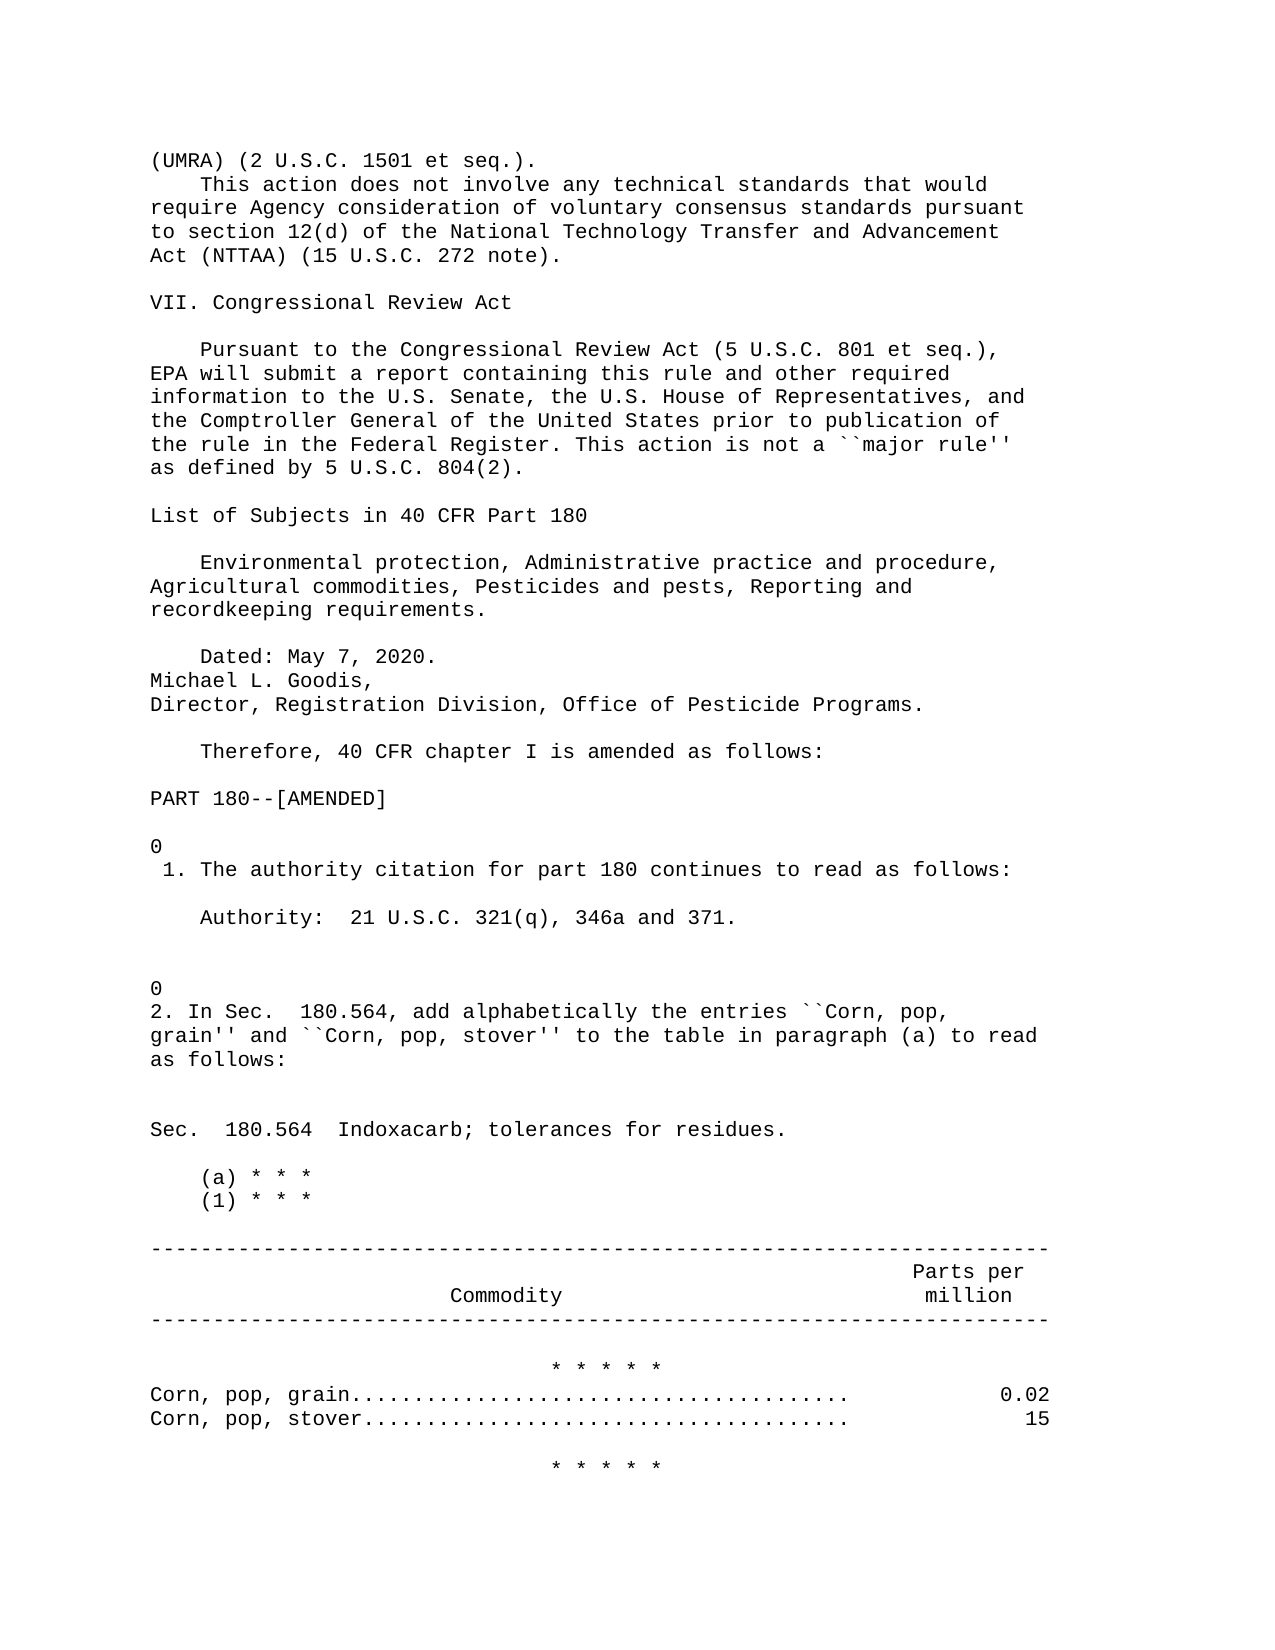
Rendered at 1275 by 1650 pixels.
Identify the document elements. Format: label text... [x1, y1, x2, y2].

text information to the U.S. Senate, the U.S. House of Representatives, and [150, 386, 1125, 410]
text 0 [150, 978, 1125, 1001]
text 1. The authority citation for part 180 continues to read as follows: [150, 859, 1125, 883]
text Michael L. Goodis, [150, 670, 1125, 694]
text Sec. 180.564 Indoxacarb; tolerances for residues. [150, 1119, 1125, 1143]
text (UMRA) (2 U.S.C. 1501 et seq.). [150, 150, 1125, 174]
text Director, Registration Division, Office of Pesticide Programs. [150, 694, 1125, 717]
text VII. Congressional Review Act [150, 292, 1125, 316]
text Agricultural commodities, Pesticides and pests, Reporting and [150, 576, 1125, 599]
text PART 180--[AMENDED] [150, 788, 1125, 812]
text require Agency consideration of voluntary consensus standards pursuant [150, 197, 1125, 221]
text recordkeeping requirements. [150, 599, 1125, 623]
text (a) * * * [150, 1167, 1125, 1190]
text as follows: [150, 1048, 1125, 1072]
text Parts per [150, 1261, 1125, 1285]
text Environmental protection, Administrative practice and procedure, [150, 552, 1125, 576]
text This action does not involve any technical standards that would [150, 174, 1125, 197]
text Corn, pop, stover....................................... 15 [150, 1408, 1125, 1431]
text * * * * * [150, 1360, 1125, 1384]
text 0 [150, 836, 1125, 859]
text the rule in the Federal Register. This action is not a ``major rule'' [150, 434, 1125, 457]
text the Comptroller General of the United States prior to publication of [150, 410, 1125, 434]
text Commodity million [150, 1285, 1125, 1309]
text 2. In Sec. 180.564, add alphabetically the entries ``Corn, pop, [150, 1001, 1125, 1025]
text as defined by 5 U.S.C. 804(2). [150, 457, 1125, 481]
text ------------------------------------------------------------------------ [150, 1238, 1125, 1261]
text * * * * * [150, 1459, 1125, 1483]
text Authority: 21 U.S.C. 321(q), 346a and 371. [150, 907, 1125, 930]
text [150, 1309, 1125, 1332]
text Pursuant to the Congressional Review Act (5 U.S.C. 801 et seq.), [150, 339, 1125, 363]
text Therefore, 40 CFR chapter I is amended as follows: [150, 741, 1125, 765]
text List of Subjects in 40 CFR Part 180 [150, 505, 1125, 528]
text to section 12(d) of the National Technology Transfer and Advancement [150, 221, 1125, 244]
text EPA will submit a report containing this rule and other required [150, 363, 1125, 386]
text (1) * * * [150, 1190, 1125, 1214]
text Corn, pop, grain........................................ 0.02 [150, 1384, 1125, 1408]
text grain'' and ``Corn, pop, stover'' to the table in paragraph (a) to read [150, 1025, 1125, 1048]
text Dated: May 7, 2020. [150, 647, 1125, 670]
text Act (NTTAA) (15 U.S.C. 272 note). [150, 244, 1125, 268]
